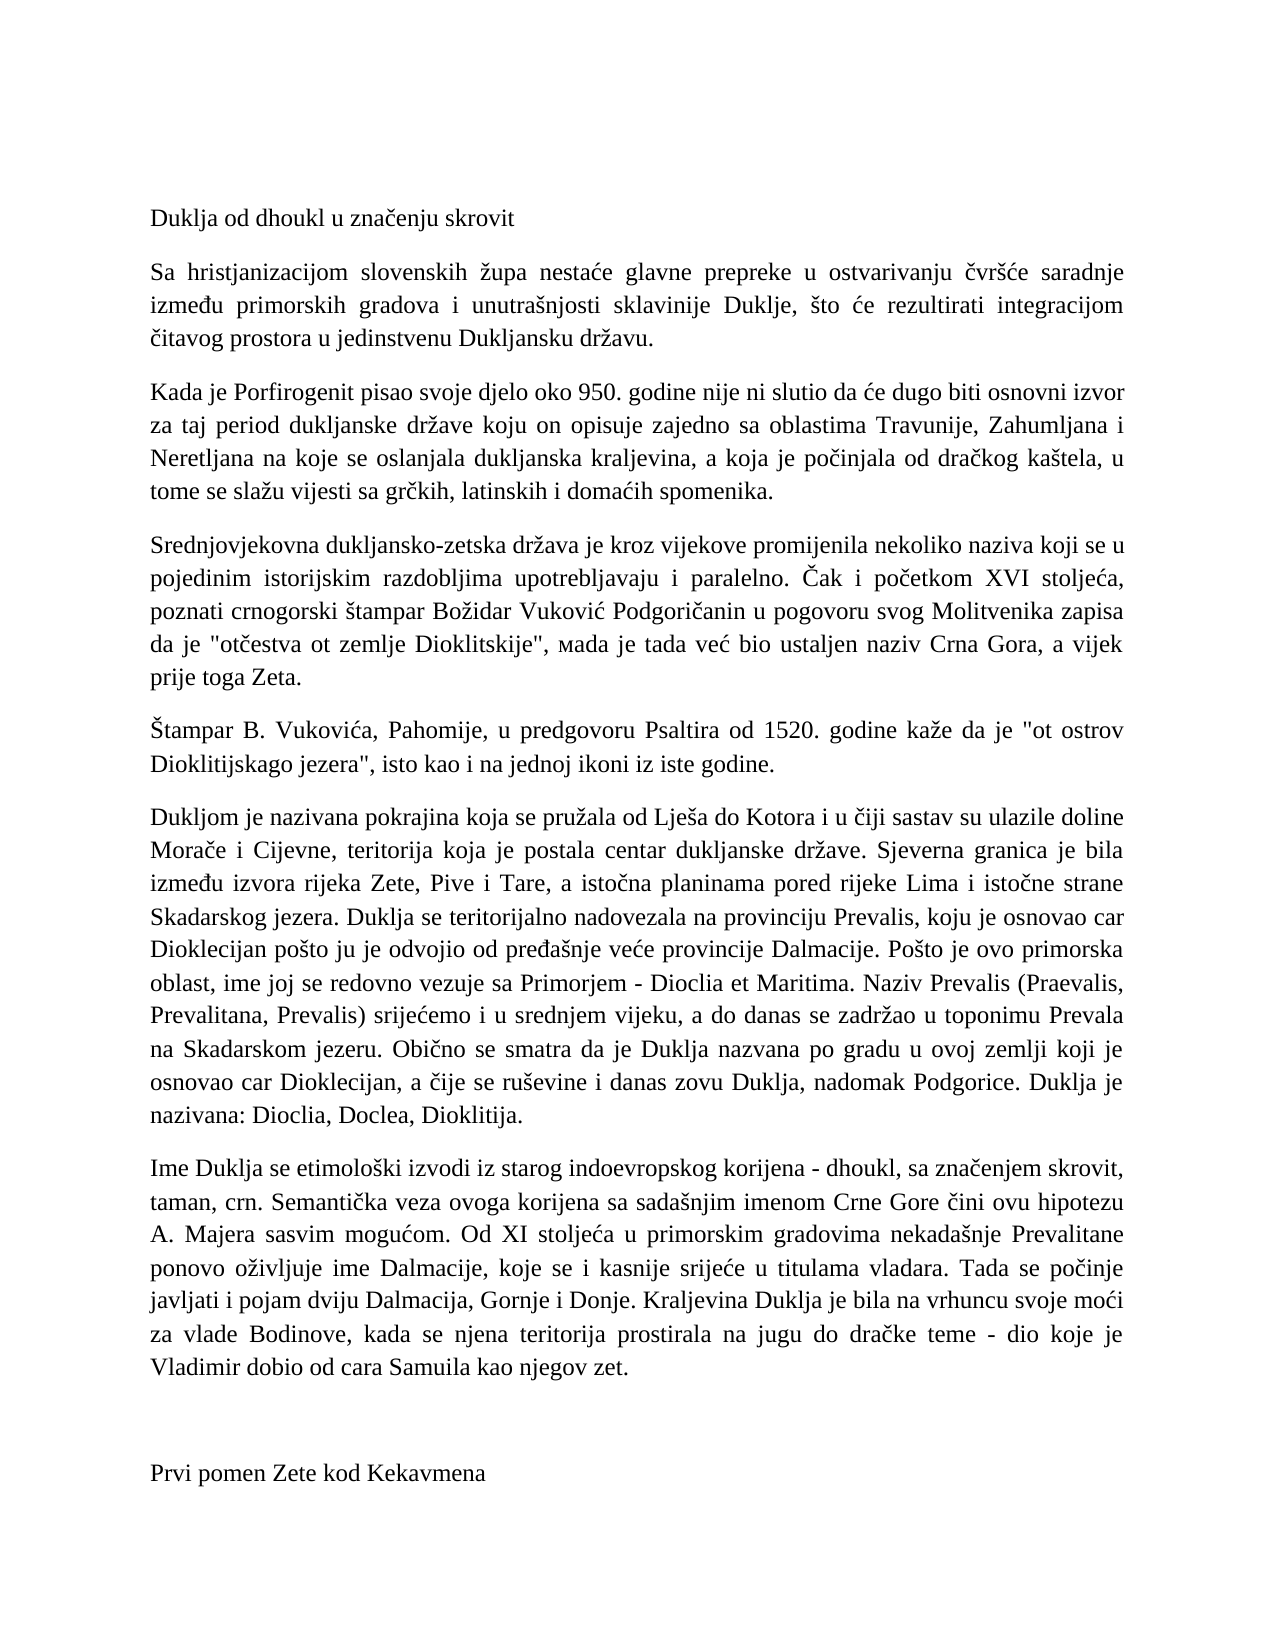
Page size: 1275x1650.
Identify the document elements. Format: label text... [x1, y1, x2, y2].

text Štampar B. Vukovića, Pahomije, u predgovoru Psaltira od 1520. godine kaže da je "ot ostrov Dioklitijskago jezera", isto kao i na jednoj ikoni iz iste godine. [150, 716, 1125, 777]
text Prvi pomen Zete kod Kekavmena [150, 1458, 1125, 1487]
text Sa hristjanizacijom slovenskih župa nestaće glavne prepreke u ostvarivanju čvršće saradnje između primorskih gradova i unutrašnjosti sklavinije Duklje, što će rezultirati integracijom čitavog prostora u jedinstvenu Dukljansku državu. [150, 257, 1125, 352]
text Kada je Porfirogenit pisao svoje djelo oko 950. godine nije ni slutio da će dugo biti osnovni izvor za taj period dukljanske države koju on opisuje zajedno sa oblastima Travunije, Zahumljana i Neretljana na koje se oslanjala dukljanska kraljevina, a koja je počinjala od dračkog kaštela, u tome se slažu vijesti sa grčkih, latinskih i domaćih spomenika. [150, 377, 1125, 504]
text Duklja od dhoukl u značenju skrovit [150, 203, 1125, 232]
text Srednjovjekovna dukljansko-zetska država je kroz vijekove promijenila nekoliko naziva koji se u pojedinim istorijskim razdobljima upotrebljavaju i paralelno. Čak i početkom XVI stoljeća, poznati crnogorski štampar Božidar Vuković Podgoričanin u pogovoru svog Molitvenika zapisa da je "otčestva ot zemlje Dioklitskije", мada je tada već bio ustaljen naziv Crna Gora, a vijek prije toga Zeta. [150, 530, 1125, 691]
text Ime Duklja se etimološki izvodi iz starog indoevropskog korijena - dhoukl, sa značenjem skrovit, taman, crn. Semantička veza ovoga korijena sa sadašnjim imenom Crne Gore čini ovu hipotezu A. Majera sasvim mogućom. Od XI stoljeća u primorskim gradovima nekadašnje Prevalitane ponovo oživljuje ime Dalmacije, koje se i kasnije srijeće u titulama vladara. Tada se počinje javljati i pojam dviju Dalmacija, Gornje i Donje. Kraljevina Duklja je bila na vrhuncu svoje moći za vlade Bodinove, kada se njena teritorija prostirala na jugu do dračke teme - dio koje je Vladimir dobio od cara Samuila kao njegov zet. [150, 1153, 1125, 1380]
text Dukljom je nazivana pokrajina koja se pružala od Lješa do Kotora i u čiji sastav su ulazile doline Morače i Cijevne, teritorija koja je postala centar dukljanske države. Sjeverna granica je bila između izvora rijeka Zete, Pive i Tare, a istočna planinama pored rijeke Lima i istočne strane Skadarskog jezera. Duklja se teritorijalno nadovezala na provinciju Prevalis, koju je osnovao car Dioklecijan pošto ju je odvojio od pređašnje veće provincije Dalmacije. Pošto je ovo primorska oblast, ime joj se redovno vezuje sa Primorjem - Dioclia et Maritima. Naziv Prevalis (Praevalis, Prevalitana, Prevalis) srijećemo i u srednjem vijeku, a do danas se zadržao u toponimu Prevala na Skadarskom jezeru. Obično se smatra da je Duklja nazvana po gradu u ovoj zemlji koji je osnovao car Dioklecijan, a čije se ruševine i danas zovu Duklja, nadomak Podgorice. Duklja je nazivana: Dioclia, Doclea, Dioklitija. [150, 802, 1125, 1128]
